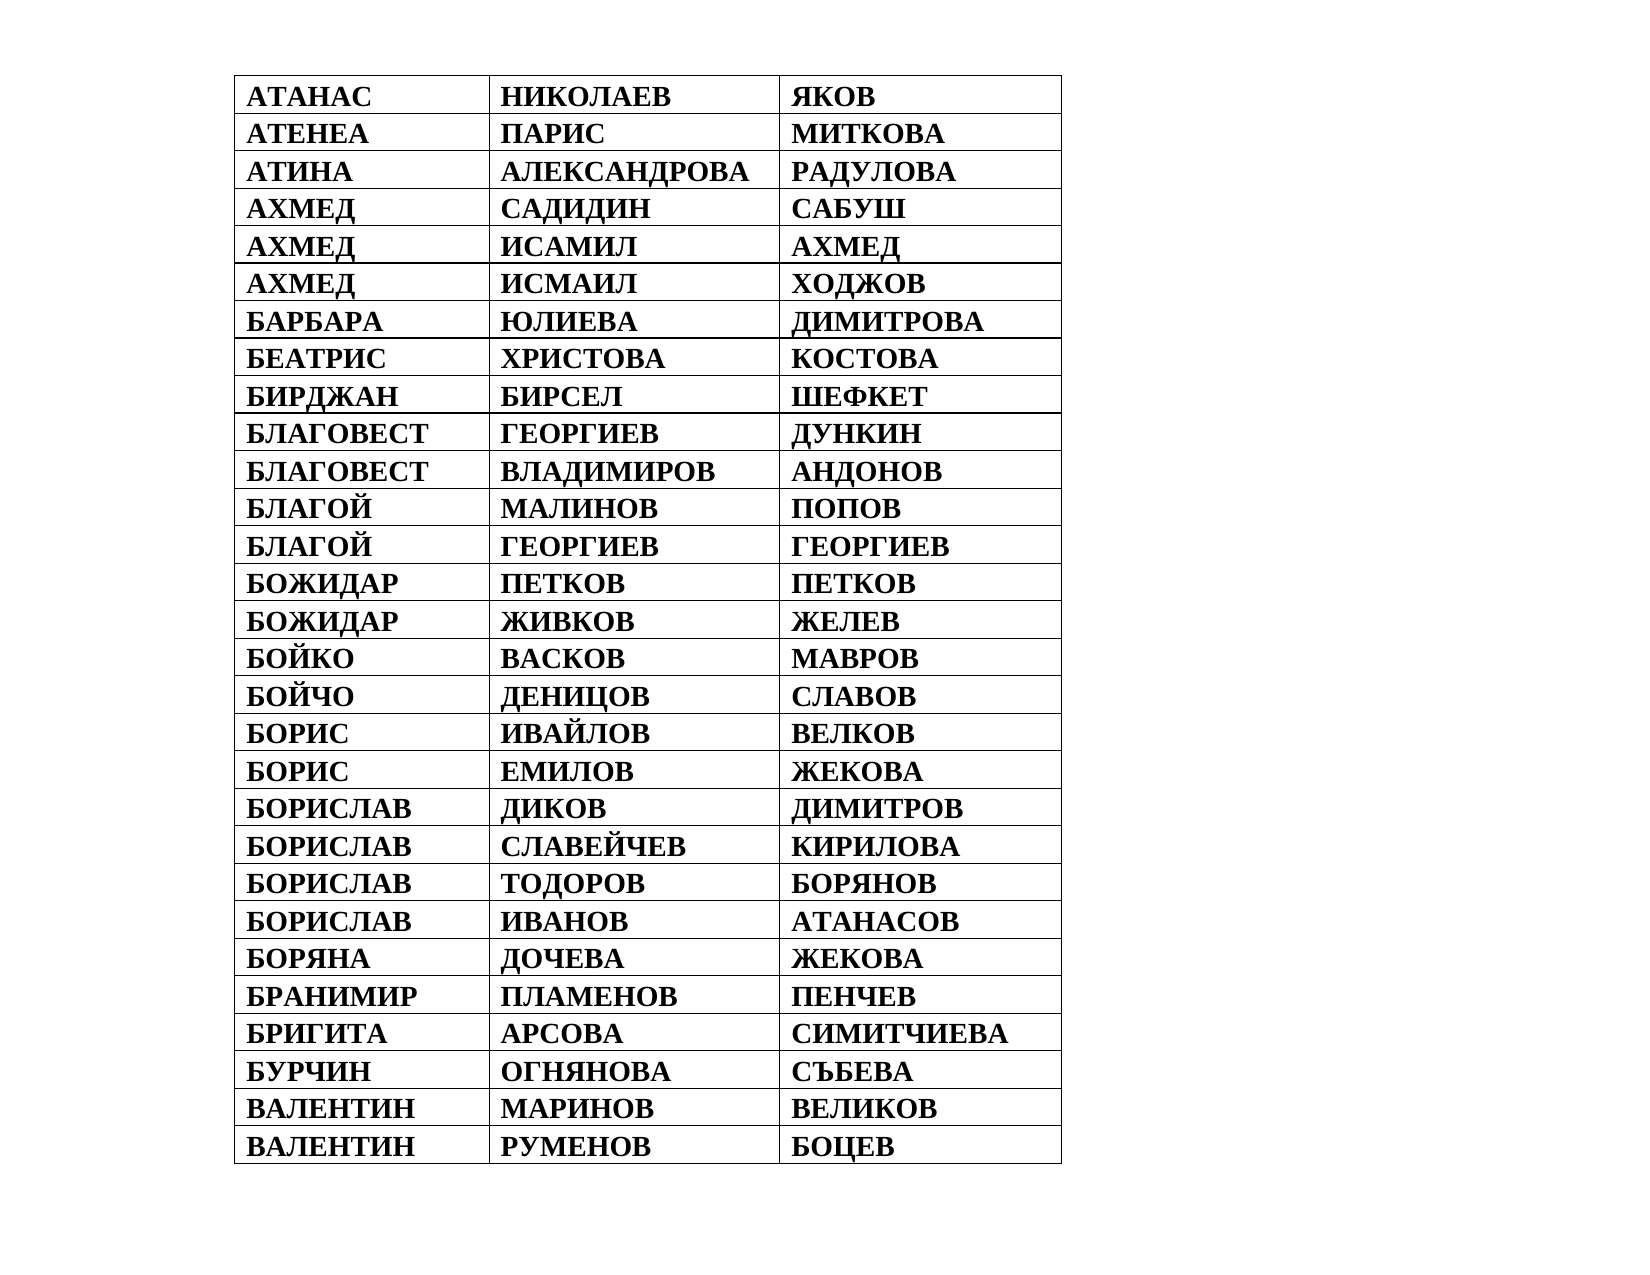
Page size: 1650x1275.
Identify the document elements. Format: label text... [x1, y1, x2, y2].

table_cell ЖЕКОВА [780, 939, 1061, 975]
table_cell ЮЛИЕВА [490, 301, 779, 337]
table_cell СЪБЕВА [780, 1051, 1061, 1087]
table_cell ПЛАМЕНОВ [490, 976, 779, 1012]
table_cell АТЕНЕА [235, 114, 489, 150]
table_cell БОРИСЛАВ [235, 826, 489, 862]
table_cell БЛАГОВЕСТ [235, 451, 489, 487]
table_cell ГЕОРГИЕВ [490, 526, 779, 562]
table_cell РУМЕНОВ [490, 1126, 779, 1162]
table_cell АТАНАСОВ [780, 901, 1061, 937]
table_cell ГЕОРГИЕВ [490, 414, 779, 450]
table_cell БОЖИДАР [235, 564, 489, 600]
table_cell СЛАВОВ [780, 676, 1061, 712]
table_cell ВАСКОВ [490, 639, 779, 675]
table_cell АХМЕД [235, 264, 489, 300]
table_cell МАЛИНОВ [490, 489, 779, 525]
table_cell ЯКОВ [780, 76, 1061, 112]
table_cell АХМЕД [235, 189, 489, 225]
table_cell АЛЕКСАНДРОВА [490, 151, 779, 187]
table_cell БЛАГОЙ [235, 526, 489, 562]
table_cell ДЕНИЦОВ [490, 676, 779, 712]
table_cell ИВАНОВ [490, 901, 779, 937]
table_cell МИТКОВА [780, 114, 1061, 150]
table_cell ЖИВКОВ [490, 601, 779, 637]
table_cell БИРДЖАН [235, 376, 489, 412]
table_cell ЖЕКОВА [780, 751, 1061, 787]
table_cell БОРЯНА [235, 939, 489, 975]
table_cell ДУНКИН [780, 414, 1061, 450]
table_cell БЕАТРИС [235, 339, 489, 375]
table_cell ДОЧЕВА [490, 939, 779, 975]
table_cell ДИМИТРОВ [780, 789, 1061, 825]
table_cell ВЛАДИМИРОВ [490, 451, 779, 487]
table_cell НИКОЛАЕВ [490, 76, 779, 112]
table_cell ОГНЯНОВА [490, 1051, 779, 1087]
table_cell БУРЧИН [235, 1051, 489, 1087]
table_cell БОЖИДАР [235, 601, 489, 637]
table_cell БОРИСЛАВ [235, 864, 489, 900]
table_cell КОСТОВА [780, 339, 1061, 375]
table_cell АРСОВА [490, 1014, 779, 1050]
table_cell БОРЯНОВ [780, 864, 1061, 900]
table_cell ЖЕЛЕВ [780, 601, 1061, 637]
table_cell БОРИСЛАВ [235, 789, 489, 825]
table_cell ВАЛЕНТИН [235, 1089, 489, 1125]
table_cell ИСМАИЛ [490, 264, 779, 300]
table_cell БЛАГОВЕСТ [235, 414, 489, 450]
table_cell ПЕНЧЕВ [780, 976, 1061, 1012]
table_cell СИМИТЧИЕВА [780, 1014, 1061, 1050]
table_cell САДИДИН [490, 189, 779, 225]
table_cell ЕМИЛОВ [490, 751, 779, 787]
table_cell ГЕОРГИЕВ [780, 526, 1061, 562]
table_cell БОЙЧО [235, 676, 489, 712]
table_cell БОРИС [235, 751, 489, 787]
table_cell ВАЛЕНТИН [235, 1126, 489, 1162]
table_cell МАВРОВ [780, 639, 1061, 675]
table_cell ДИМИТРОВА [780, 301, 1061, 337]
table_cell ШЕФКЕТ [780, 376, 1061, 412]
table_cell АХМЕД [235, 226, 489, 262]
table_cell АТАНАС [235, 76, 489, 112]
table_cell ИВАЙЛОВ [490, 714, 779, 750]
table_cell ДИКОВ [490, 789, 779, 825]
table_cell БИРСЕЛ [490, 376, 779, 412]
table_cell ПЕТКОВ [780, 564, 1061, 600]
table_cell АНДОНОВ [780, 451, 1061, 487]
table_cell БРИГИТА [235, 1014, 489, 1050]
table_cell ПЕТКОВ [490, 564, 779, 600]
table_cell РАДУЛОВА [780, 151, 1061, 187]
table_cell МАРИНОВ [490, 1089, 779, 1125]
table_cell САБУШ [780, 189, 1061, 225]
table_cell КИРИЛОВА [780, 826, 1061, 862]
table_cell ПАРИС [490, 114, 779, 150]
table_cell ХОДЖОВ [780, 264, 1061, 300]
table_cell БРАНИМИР [235, 976, 489, 1012]
table_cell БОРИС [235, 714, 489, 750]
table_cell БЛАГОЙ [235, 489, 489, 525]
table_cell ВЕЛИКОВ [780, 1089, 1061, 1125]
table_cell БОЙКО [235, 639, 489, 675]
table_cell ИСАМИЛ [490, 226, 779, 262]
table_cell ВЕЛКОВ [780, 714, 1061, 750]
table_cell АТИНА [235, 151, 489, 187]
table_cell БОРИСЛАВ [235, 901, 489, 937]
table_cell БОЦЕВ [780, 1126, 1061, 1162]
table_cell ТОДОРОВ [490, 864, 779, 900]
table_cell ХРИСТОВА [490, 339, 779, 375]
table_cell ПОПОВ [780, 489, 1061, 525]
table_cell БАРБАРА [235, 301, 489, 337]
table_cell СЛАВЕЙЧЕВ [490, 826, 779, 862]
table_cell АХМЕД [780, 226, 1061, 262]
